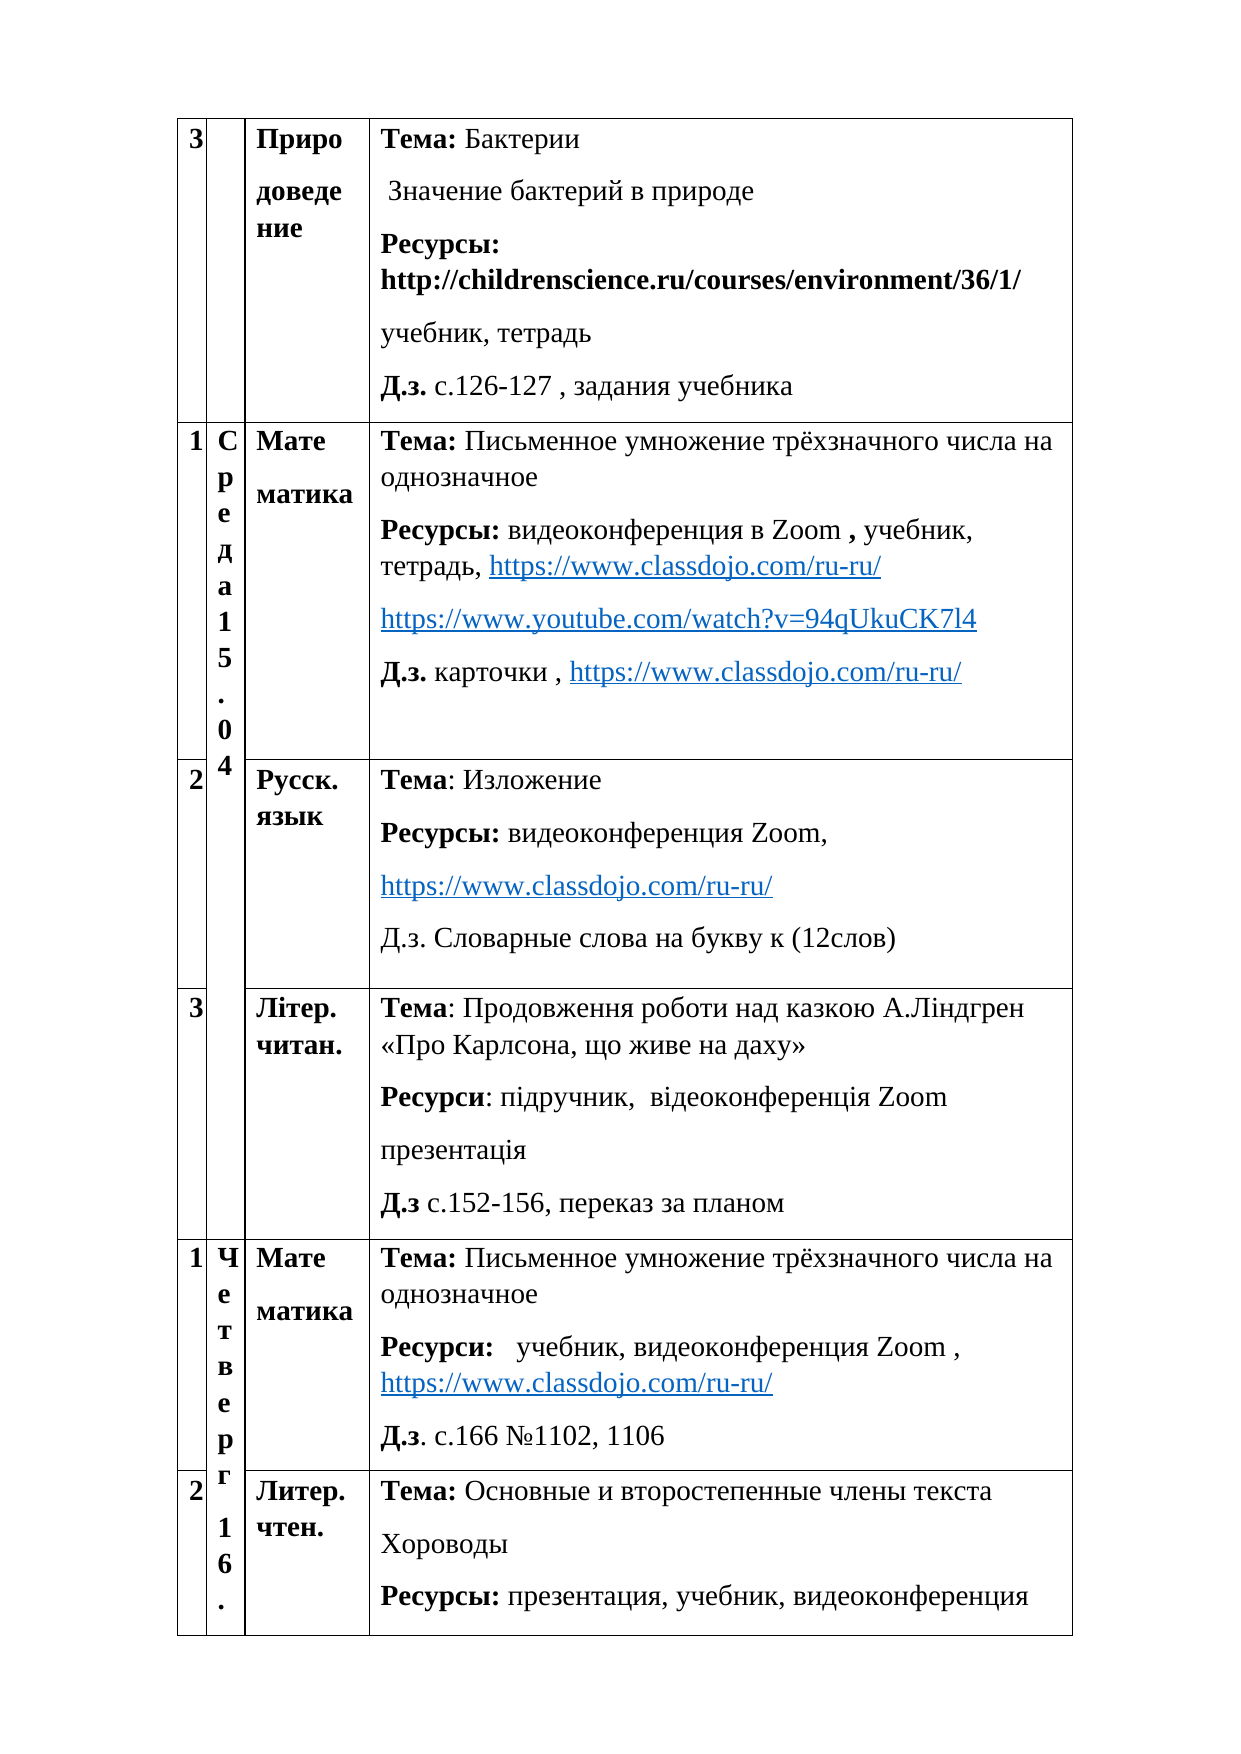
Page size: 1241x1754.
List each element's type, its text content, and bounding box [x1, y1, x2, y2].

table_cell Тема: Письменное умножение трёхзначного числа на однозначное Ресурси: учебник, видеоконференция Zoom , https://www.classdojo.com/ru-ru/ Д.з. с.166 №1102, 1106 [370, 1240, 1072, 1470]
table_cell 2 [178, 1471, 206, 1635]
table_cell Тема: Письменное умножение трёхзначного числа на однозначное Ресурсы: видеоконференция в Zoom , учебник, тетрадь, https://www.classdojo.com/ru-ru/ https://www.youtube.com/watch?v=94qUkuCK7l4 Д.з. карточки , https://www.classdojo.com/ru-ru/ [370, 423, 1072, 759]
table_cell 2 [178, 760, 206, 988]
table_cell Тема: Изложение Ресурсы: видеоконференция Zoom, https://www.classdojo.com/ru-ru/ Д.з. Словарные слова на букву к (12слов) [370, 760, 1072, 988]
table_cell Тема: Продовження роботи над казкою А.Ліндгрен «Про Карлсона, що живе на даху» Ресурси: підручник, відеоконференція Zoom презентація Д.з с.152-156, переказ за планом [370, 989, 1072, 1239]
table_cell 3 [178, 989, 206, 1239]
table_cell 1 [178, 1240, 206, 1470]
table_cell Тема: Бактерии Значение бактерий в природе Ресурсы: http://childrenscience.ru/courses/environment/36/1/ учебник, тетрадь Д.з. с.126-127 , задания учебника [370, 119, 1072, 422]
table_cell 1 [178, 423, 206, 759]
table_cell Среда 15.04 [207, 423, 244, 1239]
table_cell Мате матика [246, 1240, 369, 1470]
table_cell Русск. язык [246, 760, 369, 988]
table_cell Приро доведение [246, 119, 369, 422]
table_cell 3 [178, 119, 206, 422]
table_cell Четверг 16.04 [207, 1240, 244, 1635]
table_cell Литер.чтен. [246, 1471, 369, 1635]
table_cell Літер. читан. [246, 989, 369, 1239]
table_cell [370, 1471, 1072, 1635]
table_cell Мате матика [246, 423, 369, 759]
